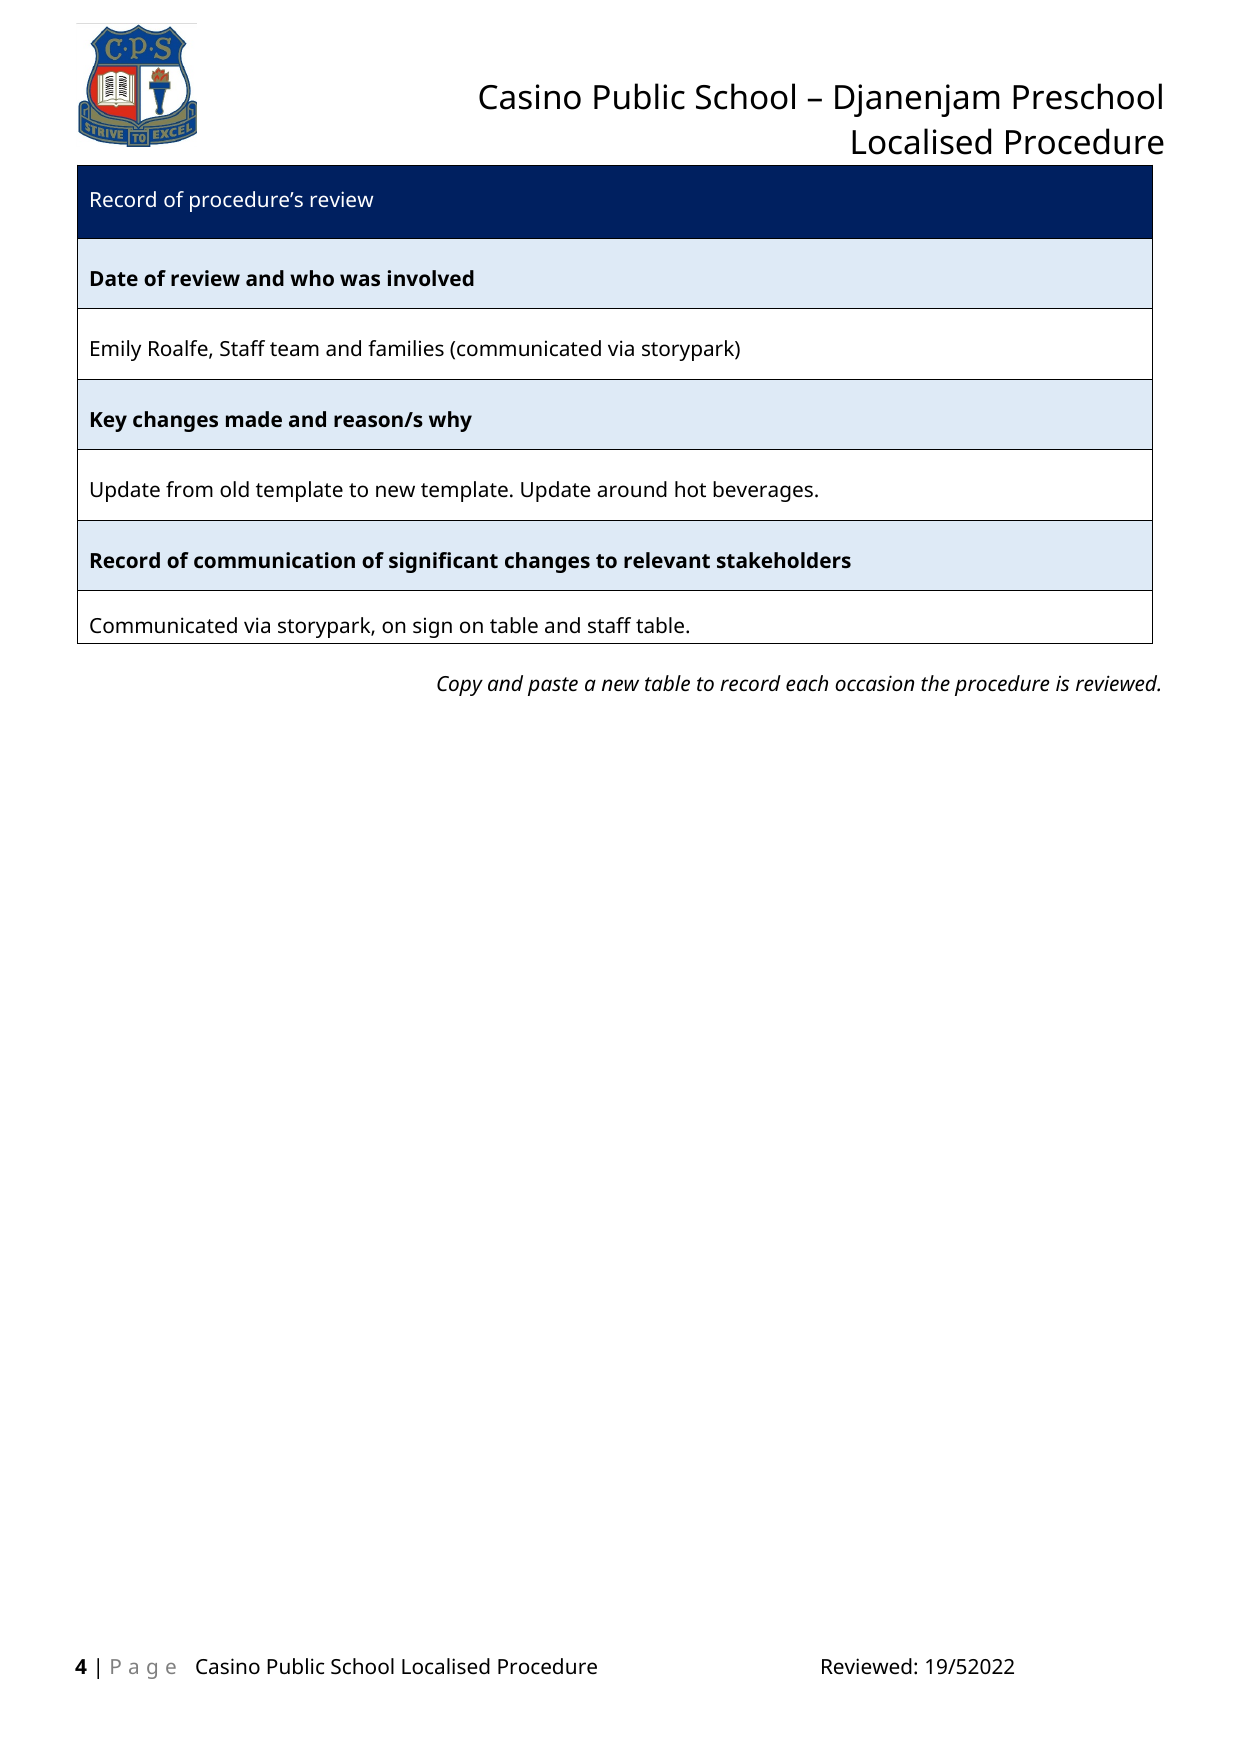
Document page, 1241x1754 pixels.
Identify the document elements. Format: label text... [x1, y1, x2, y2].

table_cell Communicated via storypark, on sign on table and staff table. [78, 591, 1152, 643]
table_header Record of procedure’s review [78, 166, 1152, 238]
table_cell Emily Roalfe, Staff team and families (communicated via storypark) [78, 309, 1152, 379]
picture [75, 23, 197, 146]
table_cell Date of review and who was involved [78, 239, 1152, 308]
text Copy and paste a new table to record each occasion the procedure is reviewed. [75, 669, 1165, 698]
table_cell Key changes made and reason/s why [78, 380, 1152, 449]
table_cell Update from old template to new template. Update around hot beverages. [78, 450, 1152, 520]
table_cell Record of communication of significant changes to relevant stakeholders [78, 521, 1152, 590]
